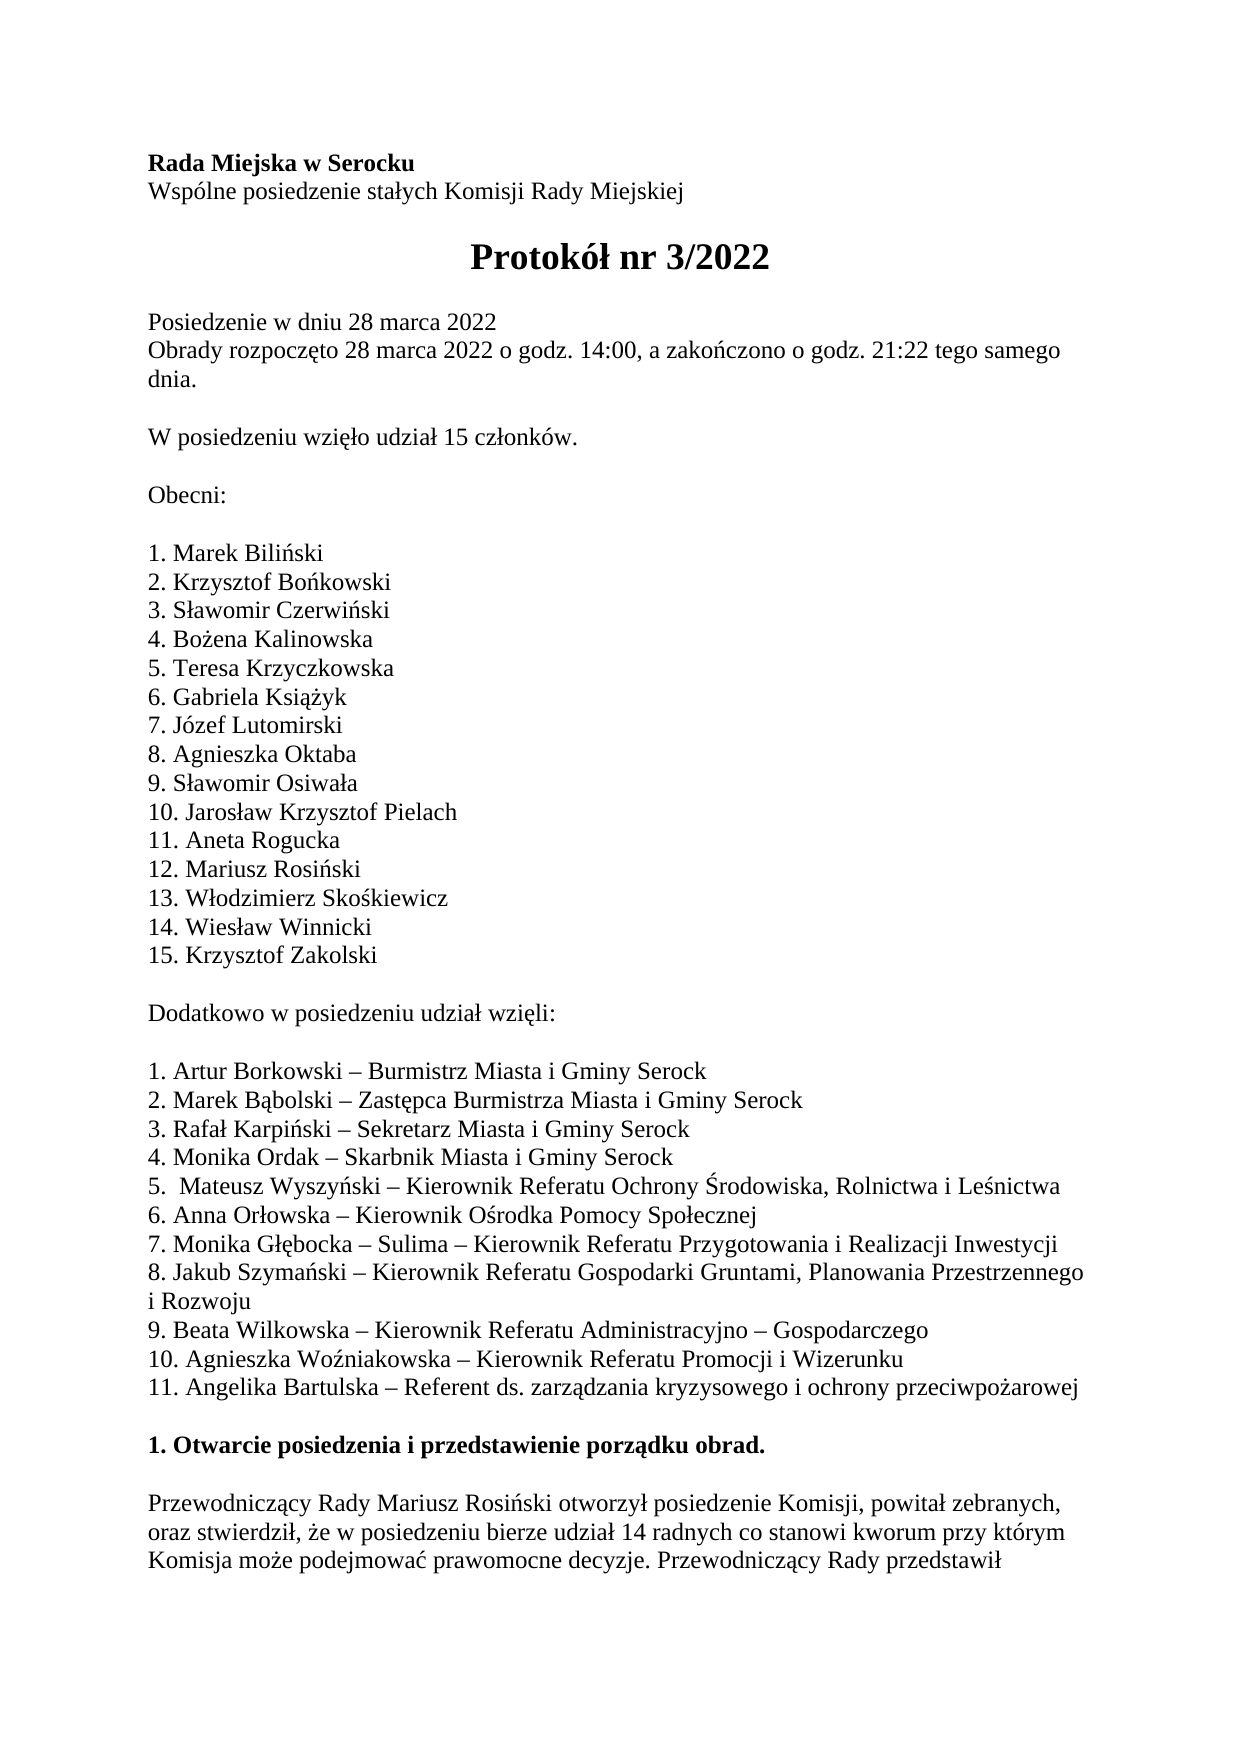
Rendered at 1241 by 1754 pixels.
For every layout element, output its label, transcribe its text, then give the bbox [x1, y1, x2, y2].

text 8. Jakub Szymański – Kierownik Referatu Gospodarki Gruntami, Planowania Przestrzennego i Rozwoju [148, 1257, 1093, 1315]
text W posiedzeniu wzięło udział 15 członków. [148, 422, 1093, 451]
text Rada Miejska w Serocku Wspólne posiedzenie stałych Komisji Rady Miejskiej [148, 148, 1093, 205]
text 4. Monika Ordak – Skarbnik Miasta i Gminy Serock [148, 1142, 1093, 1171]
text 10. Agnieszka Woźniakowska – Kierownik Referatu Promocji i Wizerunku [148, 1344, 1093, 1372]
text 11. Angelika Bartulska – Referent ds. zarządzania kryzysowego i ochrony przeciwpożarowej [148, 1372, 1093, 1401]
text 2. Marek Bąbolski – Zastępca Burmistrza Miasta i Gminy Serock [148, 1085, 1093, 1114]
text 9. Beata Wilkowska – Kierownik Referatu Administracyjno – Gospodarczego [148, 1315, 1093, 1344]
text 6. Anna Orłowska – Kierownik Ośrodka Pomocy Społecznej [148, 1200, 1093, 1229]
text Posiedzenie w dniu 28 marca 2022 Obrady rozpoczęto 28 marca 2022 o godz. 14:00, a zakończono o godz. 21:22 tego samego dnia. [148, 307, 1093, 393]
text Obecni: [148, 480, 1093, 509]
text 3. Rafał Karpiński – Sekretarz Miasta i Gminy Serock [148, 1114, 1093, 1142]
text 1. Artur Borkowski – Burmistrz Miasta i Gminy Serock [148, 1056, 1093, 1085]
text 7. Monika Głębocka – Sulima – Kierownik Referatu Przygotowania i Realizacji Inwestycji [148, 1229, 1093, 1257]
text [148, 1430, 1093, 1574]
text Protokół nr 3/2022 [148, 234, 1093, 277]
text 1. Marek Biliński 2. Krzysztof Bońkowski 3. Sławomir Czerwiński 4. Bożena Kalinowska 5. Teresa Krzyczkowska 6. Gabriela Książyk 7. Józef Lutomirski 8. Agnieszka Oktaba 9. Sławomir Osiwała 10. Jarosław Krzysztof Pielach 11. Aneta Rogucka 12. Mariusz Rosiński 13. Włodzimierz Skośkiewicz 14. Wiesław Winnicki 15. Krzysztof Zakolski [148, 538, 1093, 969]
text 5. Mateusz Wyszyński – Kierownik Referatu Ochrony Środowiska, Rolnictwa i Leśnictwa [148, 1171, 1093, 1200]
text Dodatkowo w posiedzeniu udział wzięli: [148, 998, 1093, 1027]
